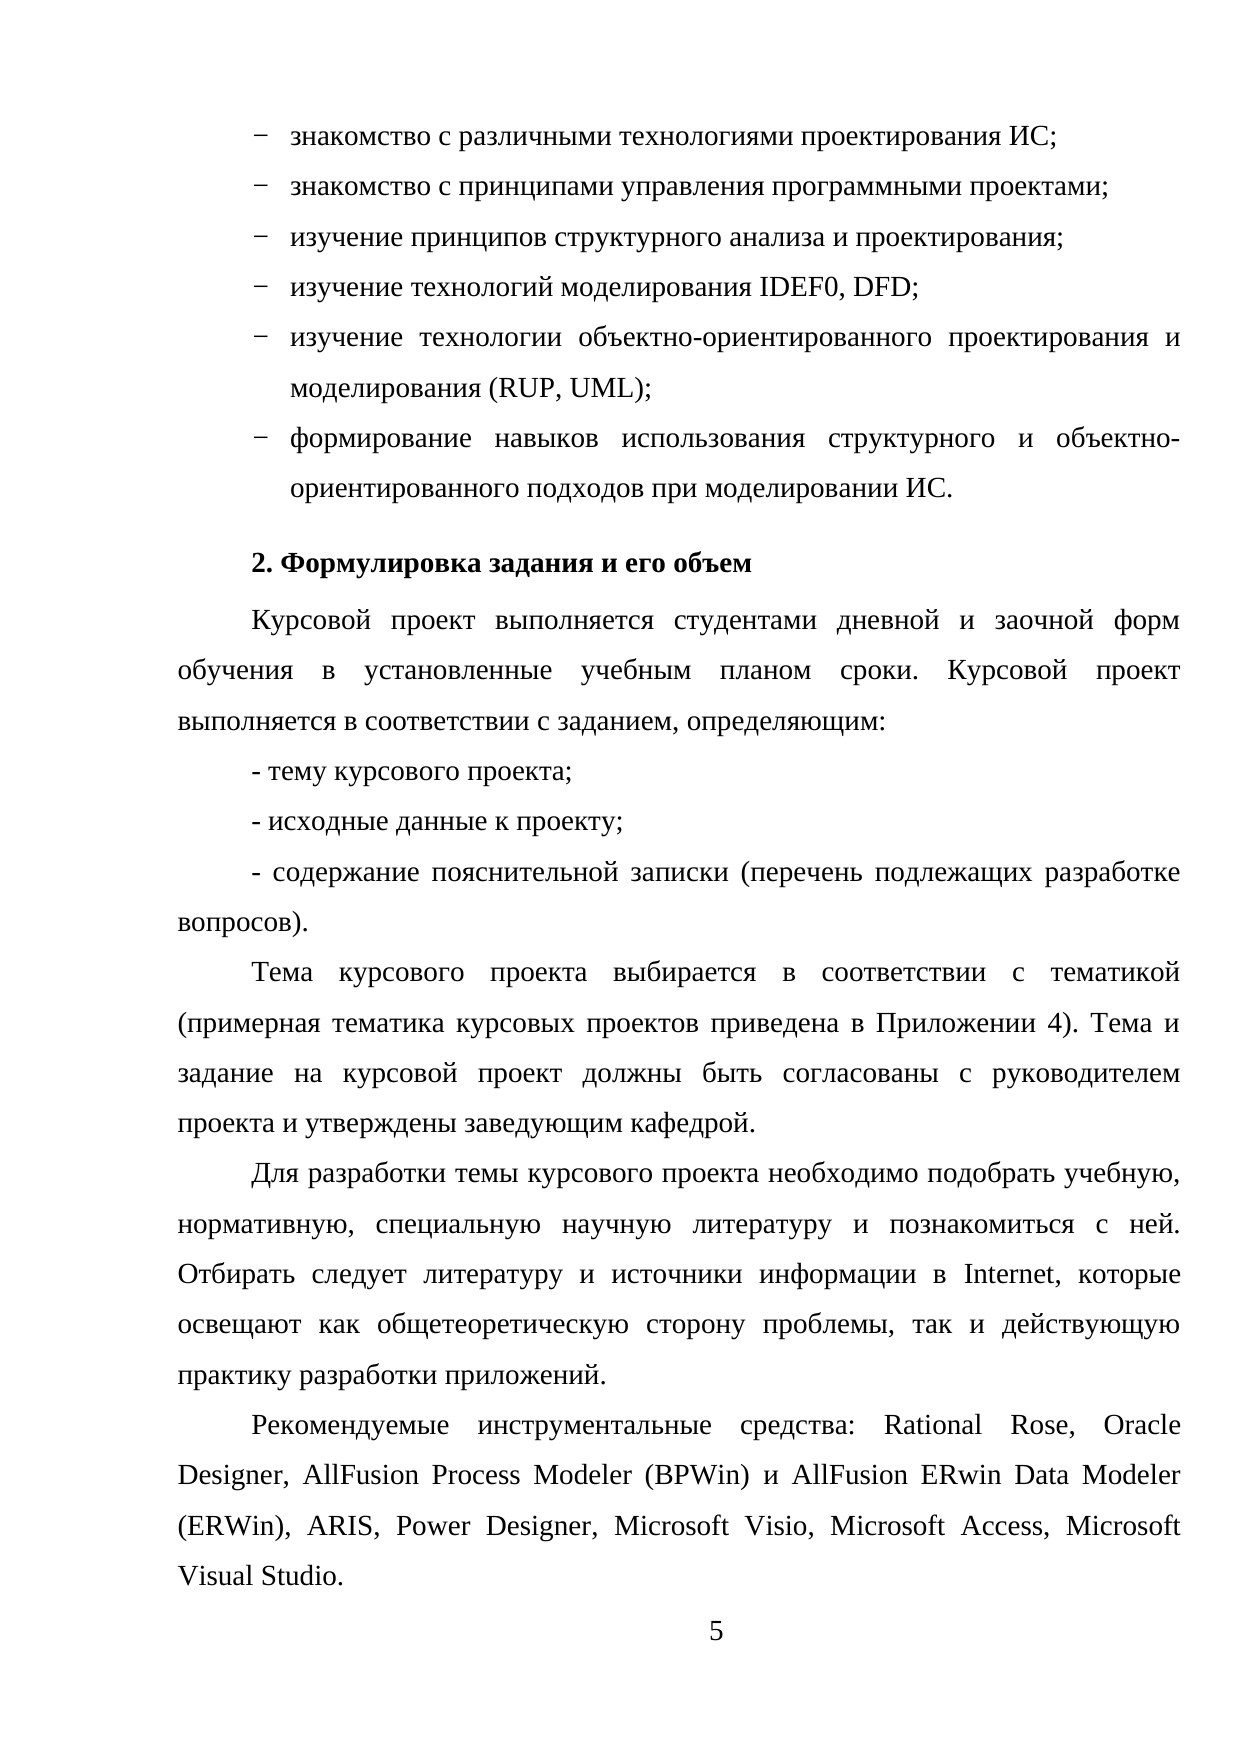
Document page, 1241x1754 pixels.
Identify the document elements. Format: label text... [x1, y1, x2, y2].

list знакомство с различными технологиями проектирования ИС; [252, 118, 1181, 152]
title - содержание пояснительной записки (перечень подлежащих разработке вопросов). [177, 854, 1181, 938]
title - исходные данные к проекту; [177, 803, 1181, 837]
title Курсовой проект выполняется студентами дневной и заочной форм обучения в установленные учебным планом сроки. Курсовой проект выполняется в соответствии с заданием, определяющим: [177, 602, 1181, 736]
list изучение технологий моделирования IDEF0, DFD; [252, 269, 1181, 303]
list формирование навыков использования структурного и объектно-ориентированного подходов при моделировании ИС. [252, 420, 1181, 504]
text Рекомендуемые инструментальные средства: Rational Rose, Oracle Designer, AllFusion Process Modeler (BPWin) и AllFusion ERwin Data Modeler (ERWin), ARIS, Power Designer, Microsoft Visio, Microsoft Access, Microsoft Visual Studio. [177, 1407, 1181, 1592]
subtitle 2. Формулировка задания и его объем [177, 546, 1181, 579]
list изучение технологии объектно-ориентированного проектирования и моделирования (RUP, UML); [252, 319, 1181, 403]
title - тему курсового проекта; [177, 753, 1181, 787]
title Для разработки темы курсового проекта необходимо подобрать учебную, нормативную, специальную научную литературу и познакомиться с ней. Отбирать следует литературу и источники информации в Internet, которые освещают как общетеоретическую сторону проблемы, так и действующую практику разработки приложений. [177, 1156, 1181, 1390]
list изучение принципов структурного анализа и проектирования; [252, 219, 1181, 252]
list знакомство с принципами управления программными проектами; [252, 168, 1181, 202]
title Тема курсового проекта выбирается в соответствии с тематикой (примерная тематика курсовых проектов приведена в Приложении 4). Тема и задание на курсовой проект должны быть согласованы с руководителем проекта и утверждены заведующим кафедрой. [177, 954, 1181, 1139]
